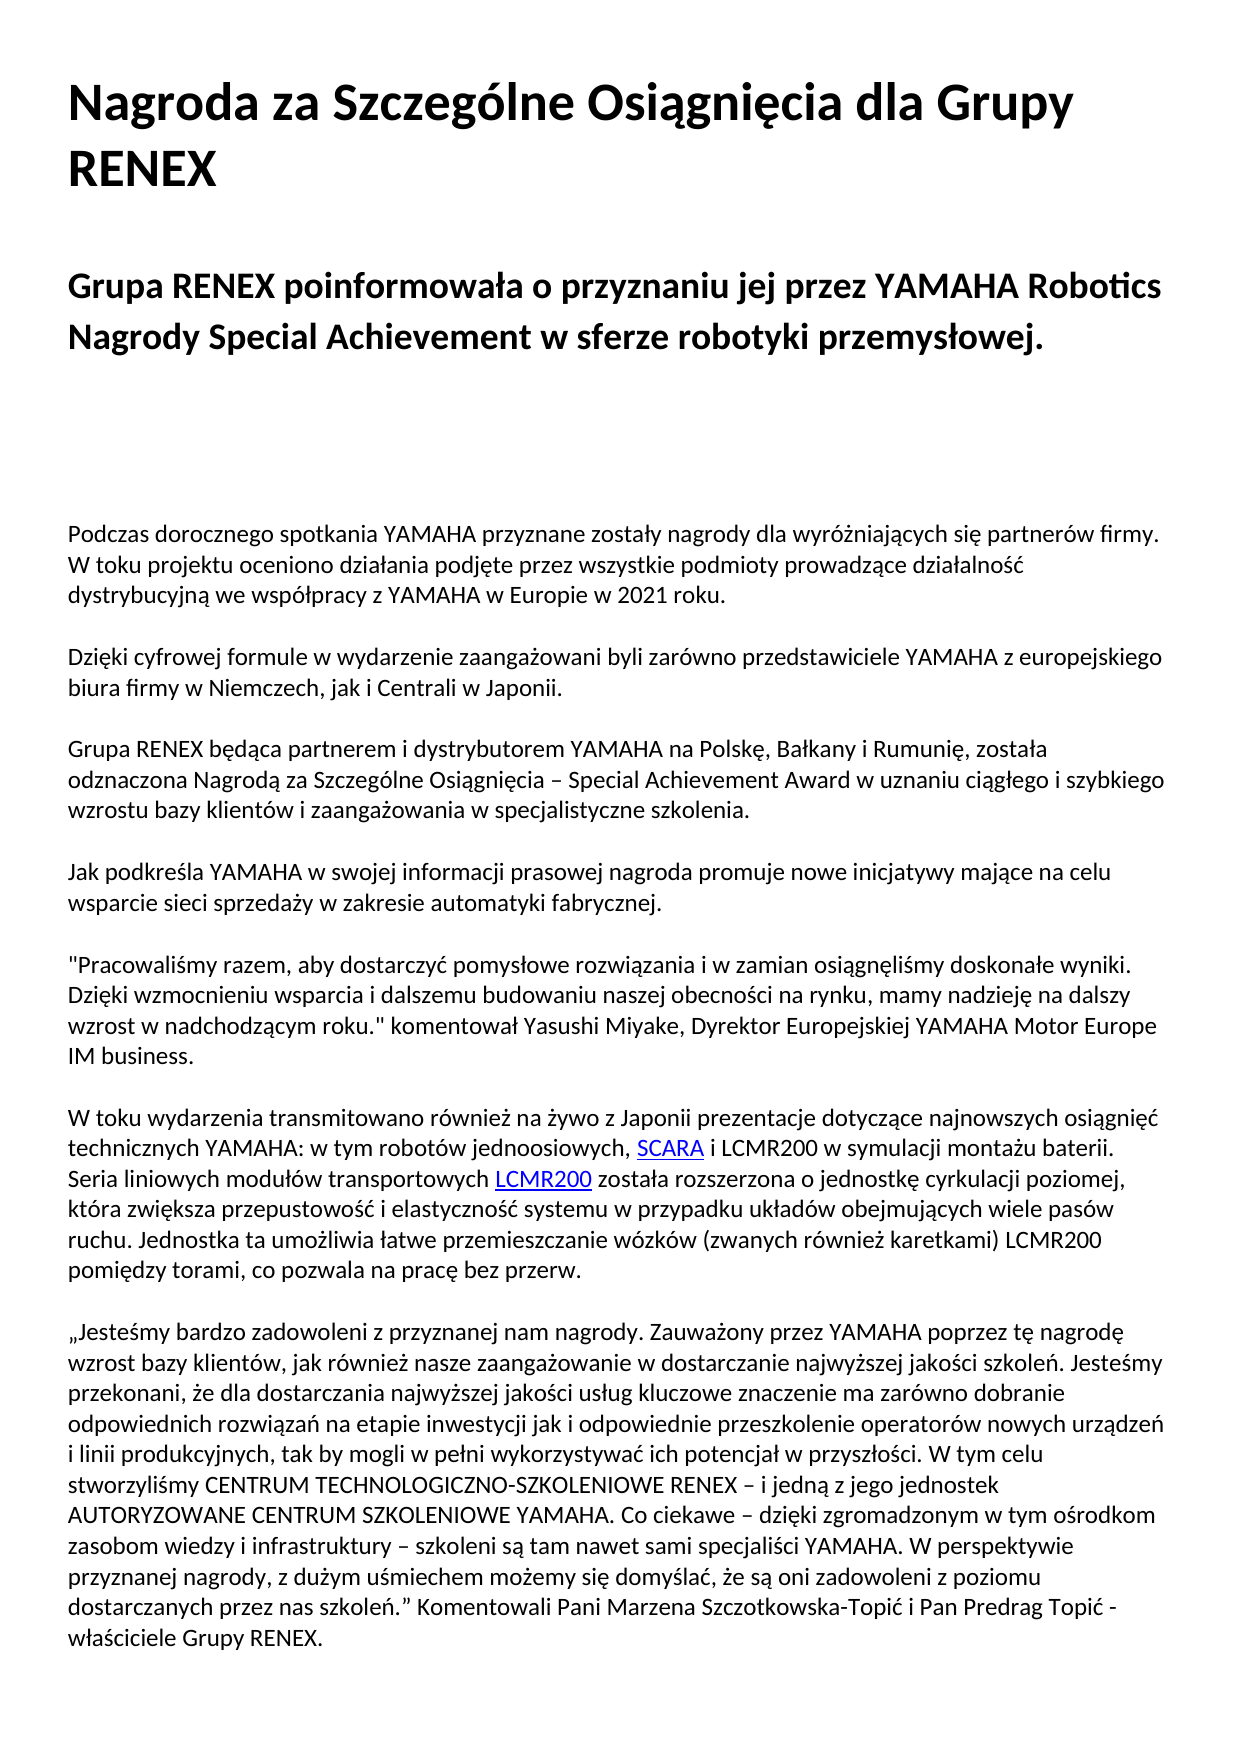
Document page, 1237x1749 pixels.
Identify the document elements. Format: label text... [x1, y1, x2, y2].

text Podczas dorocznego spotkania YAMAHA przyznane zostały nagrody dla wyróżniających się partnerów firmy. W toku projektu oceniono działania podjęte przez wszystkie podmioty prowadzące działalność dystrybucyjną we współpracy z YAMAHA w Europie w 2021 roku. [68, 518, 1169, 610]
text Dzięki cyfrowej formule w wydarzenie zaangażowani byli zarówno przedstawiciele YAMAHA z europejskiego biura firmy w Niemczech, jak i Centrali w Japonii. [68, 641, 1169, 702]
text Grupa RENEX poinformowała o przyznaniu jej przez YAMAHA Robotics Nagrody Special Achievement w sferze robotyki przemysłowej. [68, 262, 1169, 359]
text Grupa RENEX będąca partnerem i dystrybutorem YAMAHA na Polskę, Bałkany i Rumunię, została odznaczona Nagrodą za Szczególne Osiągnięcia – Special Achievement Award w uznaniu ciągłego i szybkiego wzrostu bazy klientów i zaangażowania w specjalistyczne szkolenia. [68, 734, 1169, 825]
text „Jesteśmy bardzo zadowoleni z przyznanej nam nagrody. Zauważony przez YAMAHA poprzez tę nagrodę wzrost bazy klientów, jak również nasze zaangażowanie w dostarczanie najwyższej jakości szkoleń. Jesteśmy przekonani, że dla dostarczania najwyższej jakości usług kluczowe znaczenie ma zarówno dobranie odpowiednich rozwiązań na etapie inwestycji jak i odpowiednie przeszkolenie operatorów nowych urządzeń i linii produkcyjnych, tak by mogli w pełni wykorzystywać ich potencjał w przyszłości. W tym celu stworzyliśmy CENTRUM TECHNOLOGICZNO-SZKOLENIOWE RENEX – i jedną z jego jednostek AUTORYZOWANE CENTRUM SZKOLENIOWE YAMAHA. Co ciekawe – dzięki zgromadzonym w tym ośrodkom zasobom wiedzy i infrastruktury – szkoleni są tam nawet sami specjaliści YAMAHA. W perspektywie przyznanej nagrody, z dużym uśmiechem możemy się domyślać, że są oni zadowoleni z poziomu dostarczanych przez nas szkoleń.” Komentowali Pani Marzena Szczotkowska-Topić i Pan Predrag Topić - właściciele Grupy RENEX. [68, 1316, 1169, 1652]
text Jak podkreśla YAMAHA w swojej informacji prasowej nagroda promuje nowe inicjatywy mające na celu wsparcie sieci sprzedaży w zakresie automatyki fabrycznej. [68, 856, 1169, 917]
text W toku wydarzenia transmitowano również na żywo z Japonii prezentacje dotyczące najnowszych osiągnięć technicznych YAMAHA: w tym robotów jednoosiowych, SCARA i LCMR200 w symulacji montażu baterii. Seria liniowych modułów transportowych LCMR200 została rozszerzona o jednostkę cyrkulacji poziomej, która zwiększa przepustowość i elastyczność systemu w przypadku układów obejmujących wiele pasów ruchu. Jednostka ta umożliwia łatwe przemieszczanie wózków (zwanych również karetkami) LCMR200 pomiędzy torami, co pozwala na pracę bez przerw. [68, 1102, 1169, 1285]
text "Pracowaliśmy razem, aby dostarczyć pomysłowe rozwiązania i w zamian osiągnęliśmy doskonałe wyniki. Dzięki wzmocnieniu wsparcia i dalszemu budowaniu naszej obecności na rynku, mamy nadzieję na dalszy wzrost w nadchodzącym roku." komentował Yasushi Miyake, Dyrektor Europejskiej YAMAHA Motor Europe IM business. [68, 949, 1169, 1071]
text Nagroda za Szczególne Osiągnięcia dla Grupy RENEX [68, 68, 1169, 200]
